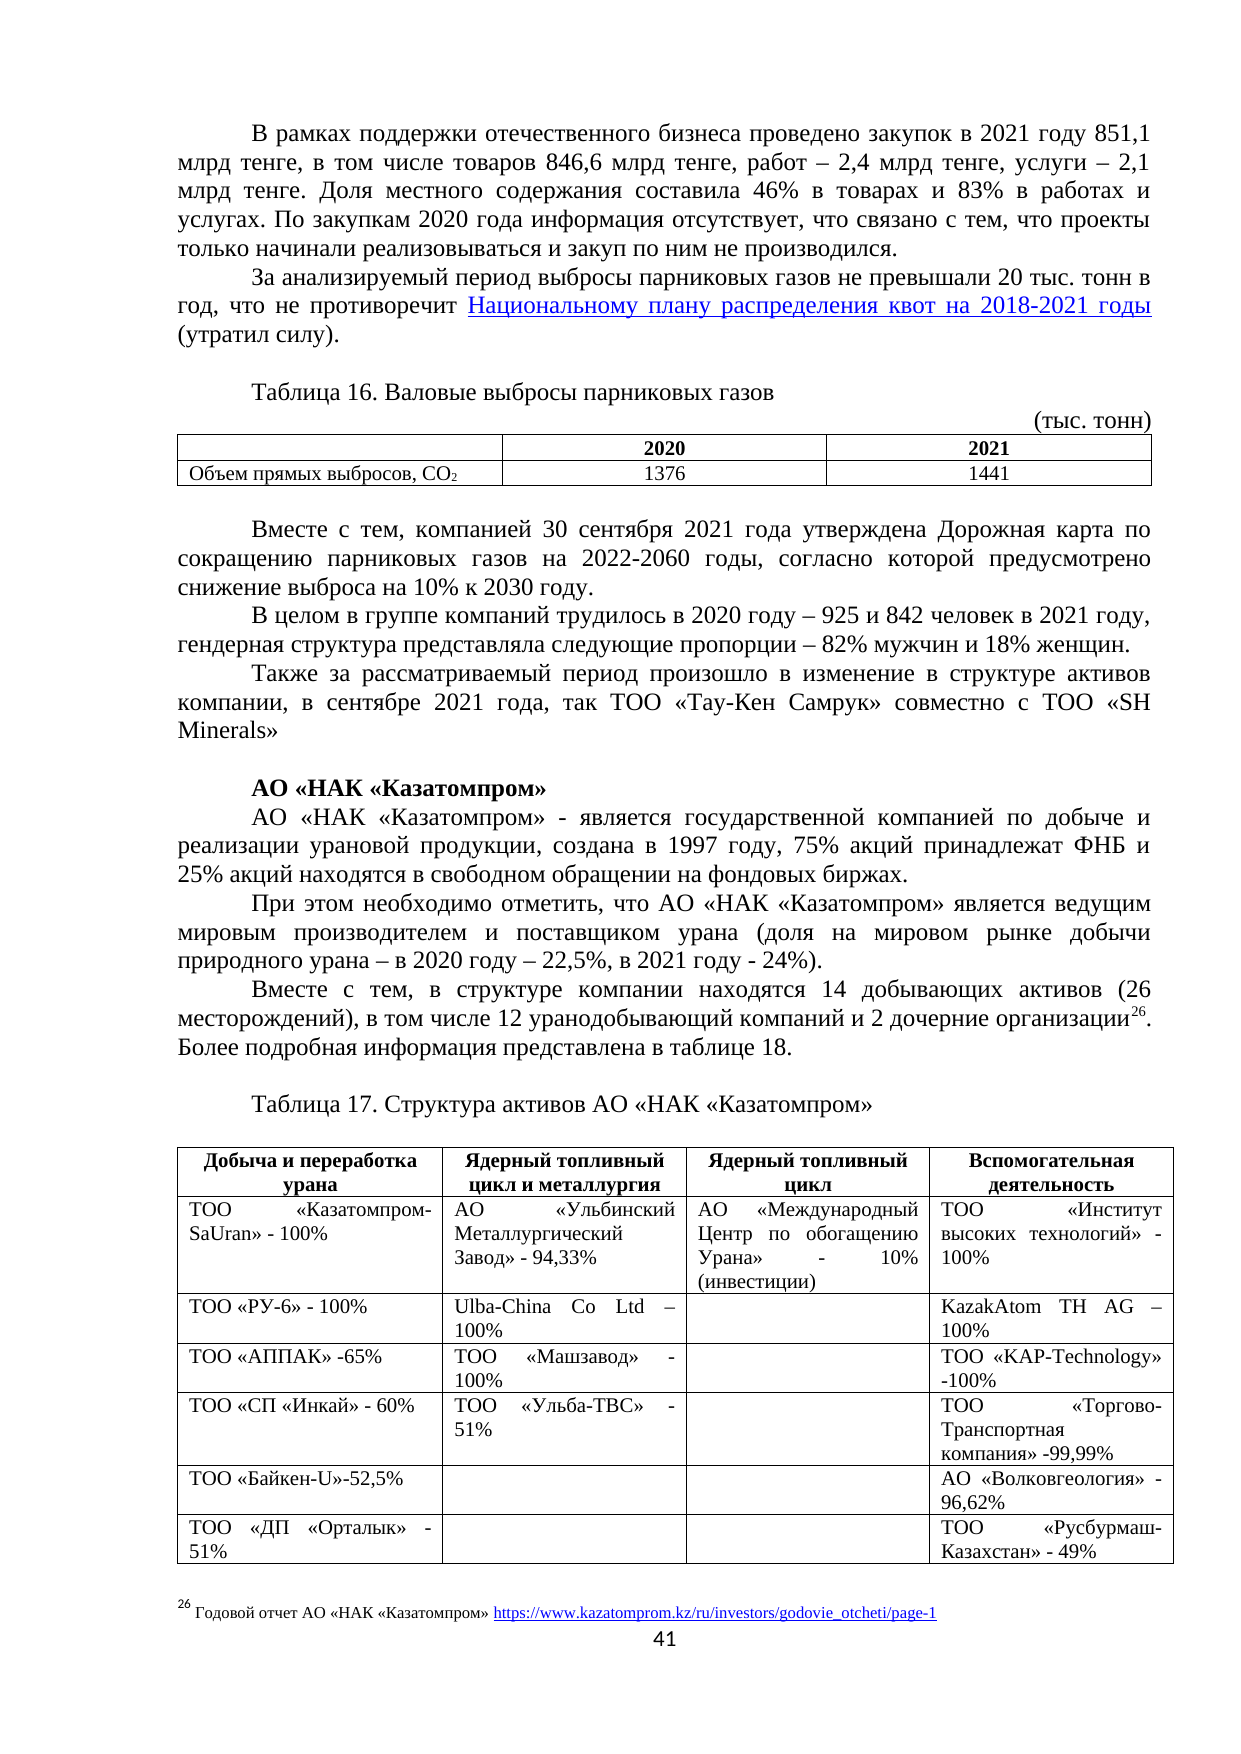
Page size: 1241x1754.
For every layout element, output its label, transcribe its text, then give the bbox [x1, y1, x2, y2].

table_cell [687, 1294, 929, 1342]
text В рамках поддержки отечественного бизнеса проведено закупок в 2021 году 851,1 млрд тенге, в том числе товаров 846,6 млрд тенге, работ – 2,4 млрд тенге, услуги – 2,1 млрд тенге. Доля местного содержания составила 46% в товарах и 83% в работах и услугах. По закупкам 2020 года информация отсутствует, что связано с тем, что проекты только начинали реализовываться и закуп по ним не производился. [177, 118, 1152, 262]
table_cell [687, 1344, 929, 1392]
text В целом в группе компаний трудилось в 2020 году – 925 и 842 человек в 2021 году, гендерная структура представляла следующие пропорции – 82% мужчин и 18% женщин. [177, 601, 1152, 658]
table_cell ТОО «Институт высоких технологий» -100% [930, 1197, 1173, 1293]
table_cell АО «Международный Центр по обогащению Урана» - 10% (инвестиции) [687, 1197, 929, 1293]
text Вместе с тем, в структуре компании находятся 14 добывающих активов (26 месторождений), в том числе 12 уранодобывающий компаний и 2 дочерние организации. Более подробная информация представлена в таблице 18. [177, 974, 1152, 1061]
table_cell ТОО «Торгово-Транспортная компания» -99,99% [930, 1393, 1173, 1465]
table_cell Объем прямых выбросов, СО2 [178, 461, 502, 484]
table_cell 1441 [827, 461, 1151, 484]
table_cell KazakAtom TH AG – 100% [930, 1294, 1173, 1342]
table_cell ТОО «KAP-Technology» -100% [930, 1344, 1173, 1392]
table_header Ядерный топливный цикл [687, 1148, 929, 1196]
text При этом необходимо отметить, что АО «НАК «Казатомпром» является ведущим мировым производителем и поставщиком урана (доля на мировом рынке добычи природного урана – в 2020 году – 22,5%, в 2021 году - 24%). [177, 888, 1152, 974]
table_cell ТОО «АППАК» -65% [178, 1344, 442, 1392]
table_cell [930, 1515, 1173, 1563]
table_cell ТОО «Казатомпром-SaUran» - 100% [178, 1197, 442, 1293]
text Вместе с тем, компанией 30 сентября 2021 года утверждена Дорожная карта по сокращению парниковых газов на 2022-2060 годы, согласно которой предусмотрено снижение выброса на 10% к 2030 году. [177, 514, 1152, 601]
table_cell АО «Ульбинский Металлургический Завод» - 94,33% [443, 1197, 686, 1293]
text За анализируемый период выбросы парниковых газов не превышали 20 тыс. тонн в год, что не противоречит Национальному плану распределения квот на 2018-2021 годы (утратил силу). [177, 262, 1152, 348]
table_header Ядерный топливный цикл и металлургия [443, 1148, 686, 1196]
table_cell [687, 1515, 929, 1563]
text Таблица 17. Структура активов АО «НАК «Казатомпром» [177, 1089, 1152, 1118]
table_header Добыча и переработка урана [178, 1148, 442, 1196]
table_cell ТОО «Ульба-ТВС» - 51% [443, 1393, 686, 1465]
table_cell АО «Волковгеология» - 96,62% [930, 1466, 1173, 1514]
table_cell ТОО «РУ-6» - 100% [178, 1294, 442, 1342]
text АО «НАК «Казатомпром» [177, 773, 1152, 802]
text (тыс. тонн) [177, 406, 1152, 434]
table_header Вспомогательная деятельность [930, 1148, 1173, 1196]
table_cell [443, 1466, 686, 1514]
text Таблица 16. Валовые выбросы парниковых газов [177, 377, 1152, 406]
table_cell Ulba-China Co Ltd – 100% [443, 1294, 686, 1342]
table_cell ТОО «Байкен-U»-52,5% [178, 1466, 442, 1514]
table_cell ТОО «Машзавод» - 100% [443, 1344, 686, 1392]
table_cell [443, 1515, 686, 1563]
table_header 2020 [503, 435, 826, 459]
table_cell [687, 1466, 929, 1514]
table_header 2021 [827, 435, 1151, 459]
table_header [178, 435, 502, 459]
table_cell 1376 [503, 461, 826, 484]
table_cell ТОО «СП «Инкай» - 60% [178, 1393, 442, 1465]
text Также за рассматриваемый период произошло в изменение в структуре активов компании, в сентябре 2021 года, так ТОО «Тау-Кен Самрук» совместно с ТОО «SH Minerals» [177, 658, 1152, 744]
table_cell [178, 1515, 442, 1563]
table_cell [687, 1393, 929, 1465]
text АО «НАК «Казатомпром» - является государственной компанией по добыче и реализации урановой продукции, создана в 1997 году, 75% акций принадлежат ФНБ и 25% акций находятся в свободном обращении на фондовых биржах. [177, 802, 1152, 888]
